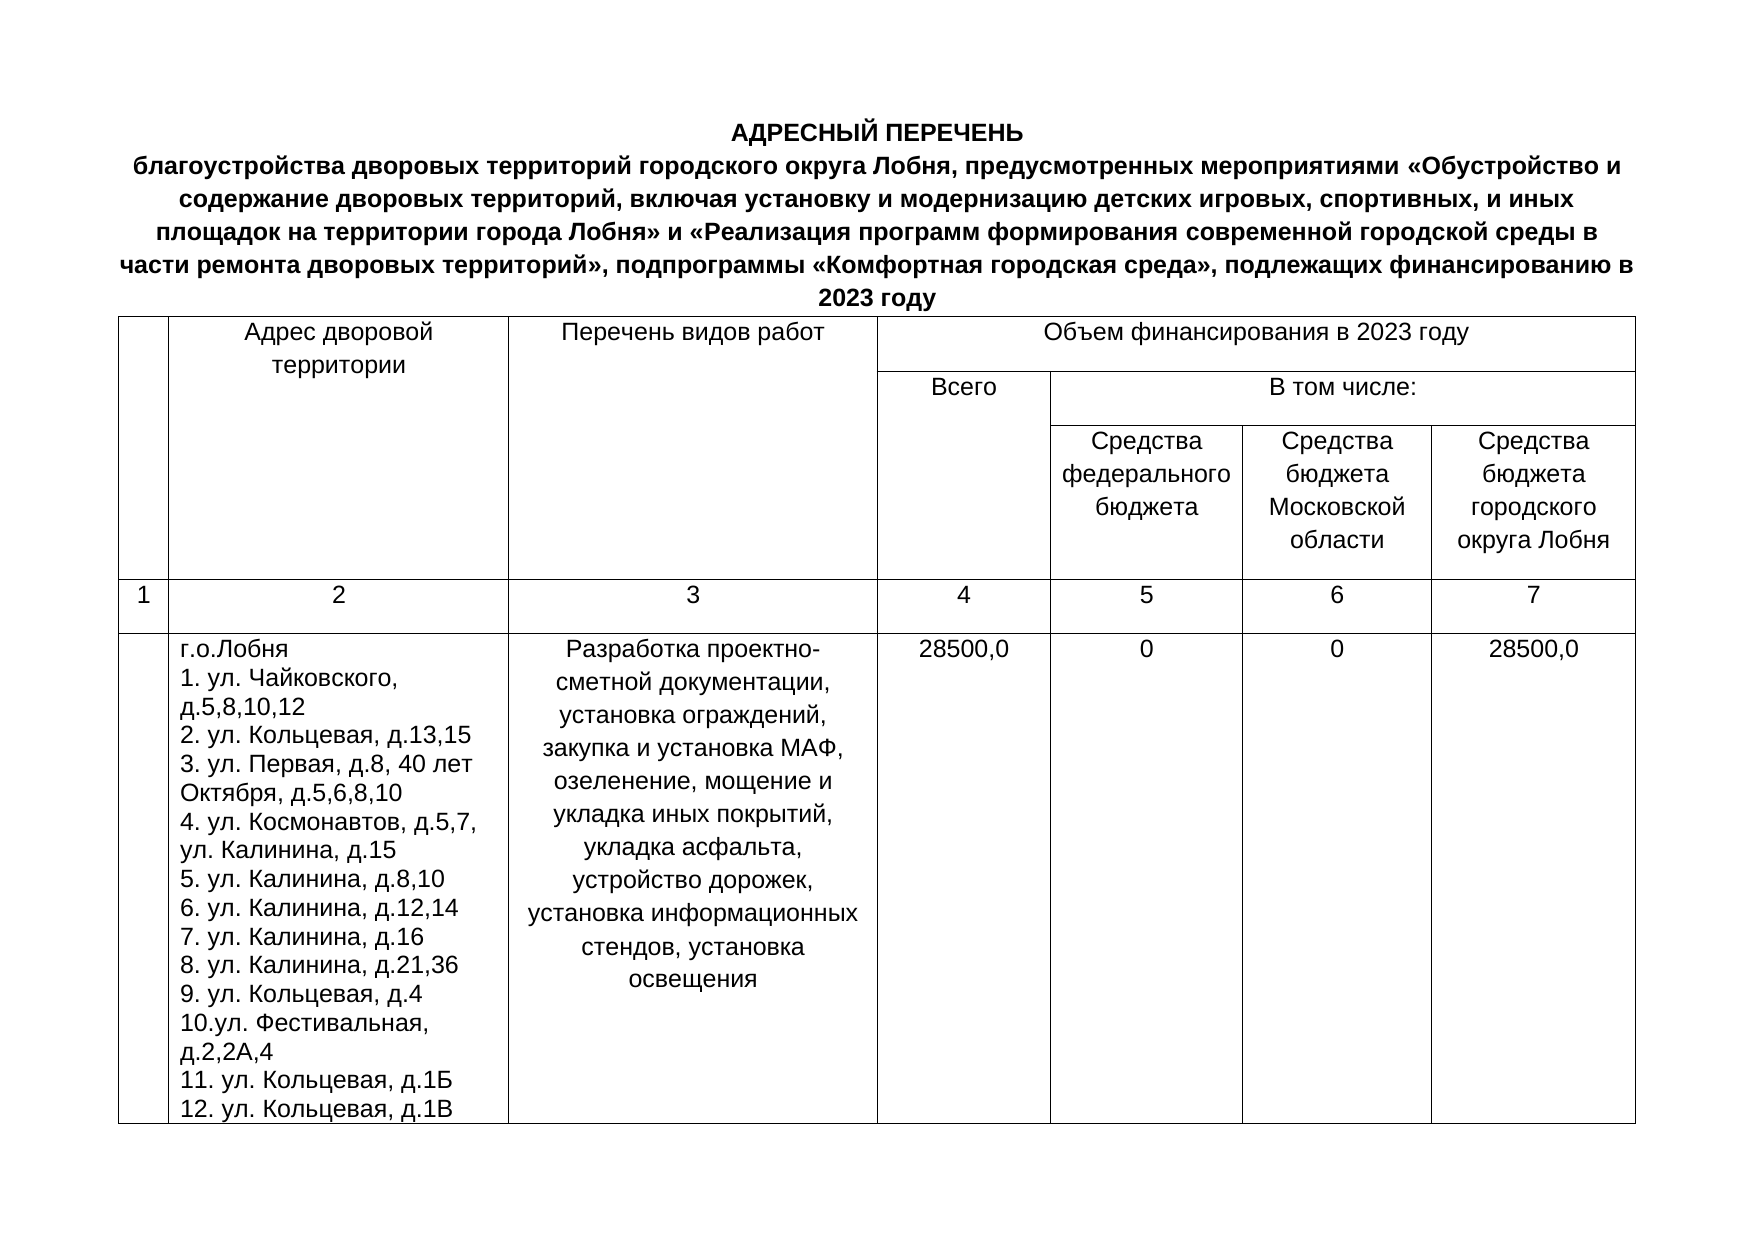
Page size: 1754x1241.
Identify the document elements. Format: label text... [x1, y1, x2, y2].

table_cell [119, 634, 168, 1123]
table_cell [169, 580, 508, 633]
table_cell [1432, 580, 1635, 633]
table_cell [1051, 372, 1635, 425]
text благоустройства дворовых территорий городского округа Лобня, предусмотренных мероприятиями «Обустройство и содержание дворовых территорий, включая установку и модернизацию детских игровых, спортивных, и иных площадок на территории города Лобня» и «Реализация программ формирования современной городской среды в части ремонта дворовых территорий», подпрограммы «Комфортная городская среда», подлежащих финансированию в 2023 году [118, 151, 1636, 312]
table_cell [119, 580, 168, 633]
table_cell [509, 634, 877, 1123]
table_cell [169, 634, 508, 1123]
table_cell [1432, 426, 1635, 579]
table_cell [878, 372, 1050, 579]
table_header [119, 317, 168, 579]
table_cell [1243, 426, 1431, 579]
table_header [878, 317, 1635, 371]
text АДРЕСНЫЙ ПЕРЕЧЕНЬ [118, 118, 1636, 147]
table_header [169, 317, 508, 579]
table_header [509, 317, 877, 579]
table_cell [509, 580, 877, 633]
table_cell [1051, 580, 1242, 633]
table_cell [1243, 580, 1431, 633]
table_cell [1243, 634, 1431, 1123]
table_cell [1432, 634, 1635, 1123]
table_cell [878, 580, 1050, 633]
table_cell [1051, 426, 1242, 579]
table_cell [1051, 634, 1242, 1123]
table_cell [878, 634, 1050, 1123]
